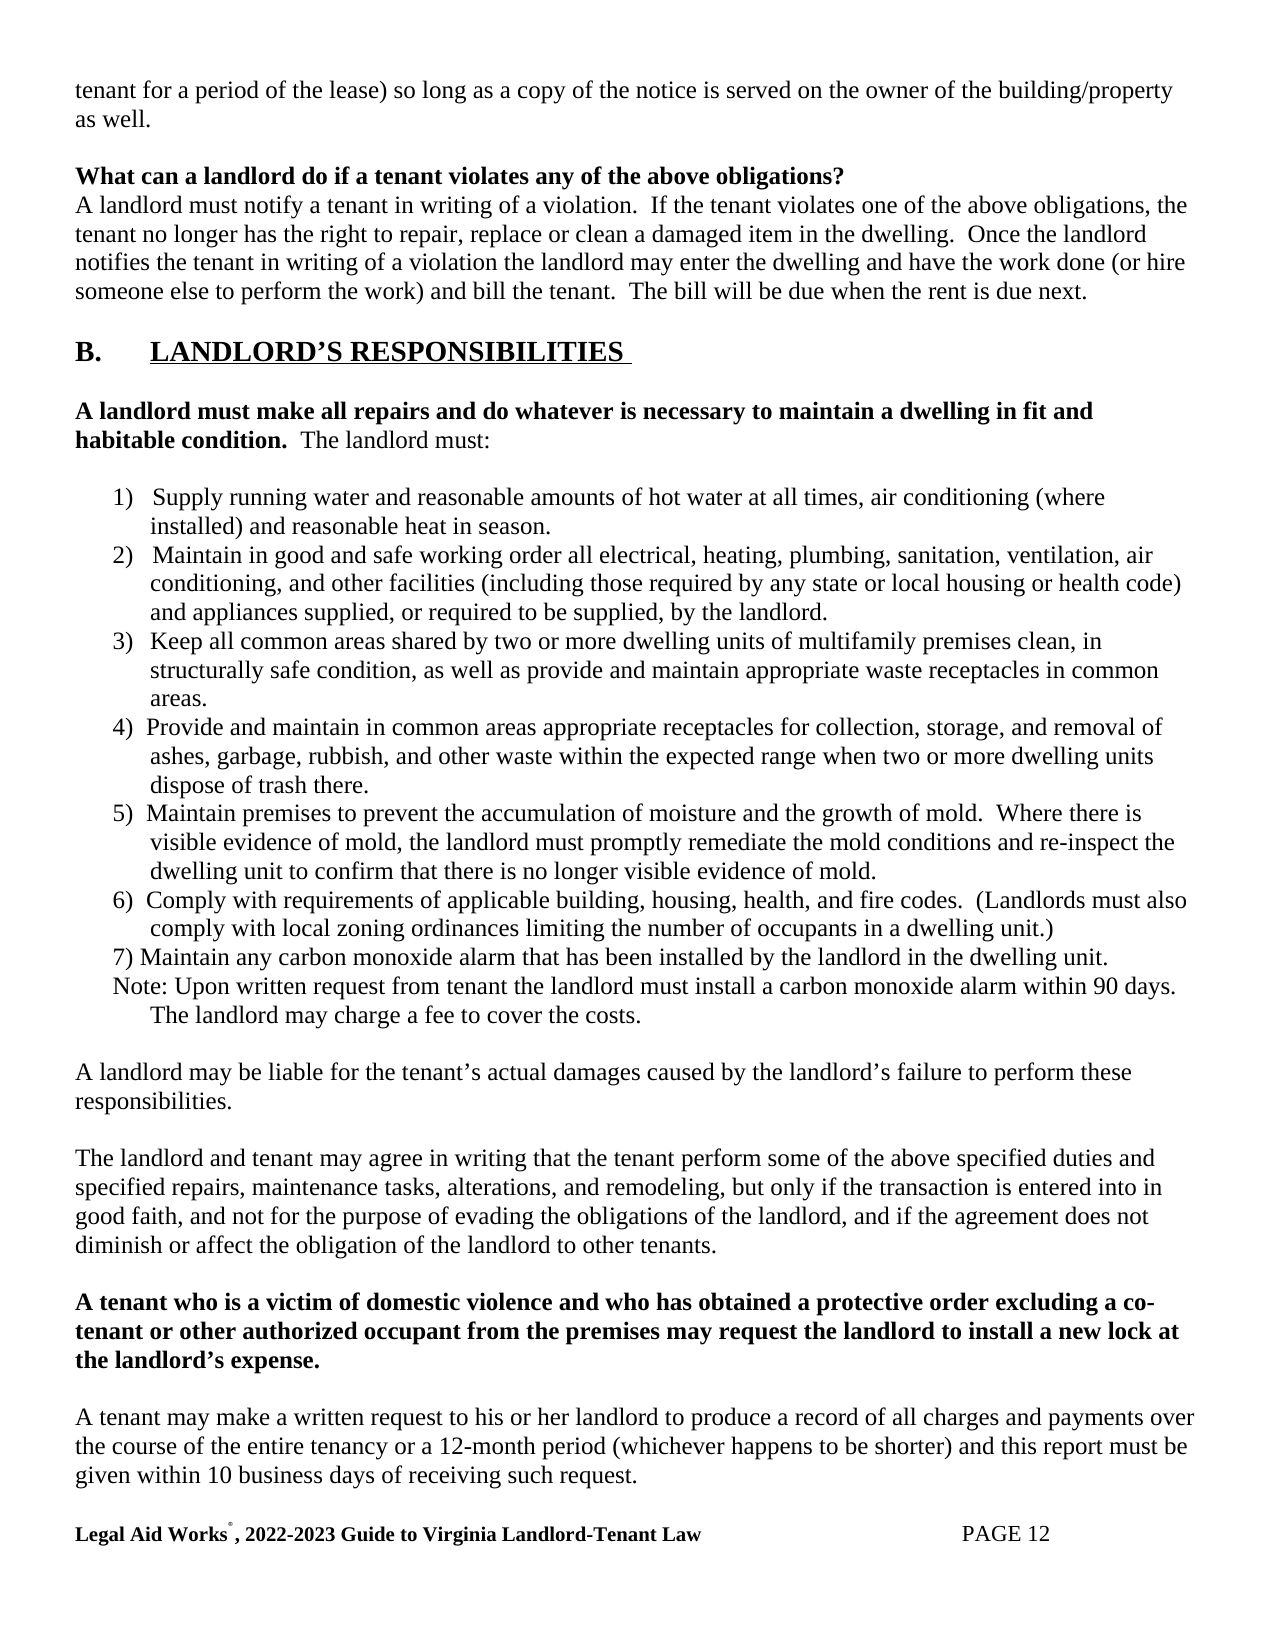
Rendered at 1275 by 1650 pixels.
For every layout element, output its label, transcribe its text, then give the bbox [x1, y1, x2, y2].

text A tenant may make a written request to his or her landlord to produce a record of all charges and payments over the course of the entire tenancy or a 12-month period (whichever happens to be shorter) and this report must be given within 10 business days of receiving such request. [75, 1402, 1200, 1488]
text 4) Provide and maintain in common areas appropriate receptacles for collection, storage, and removal of ashes, garbage, rubbish, and other waste within the expected range when two or more dwelling units dispose of trash there. [112, 712, 1200, 798]
text A landlord may be liable for the tenant’s actual damages caused by the landlord’s failure to perform these responsibilities. [75, 1057, 1200, 1115]
text What can a landlord do if a tenant violates any of the above obligations? [75, 161, 1200, 190]
text 3) Keep all common areas shared by two or more dwelling units of multifamily premises clean, in structurally safe condition, as well as provide and maintain appropriate waste receptacles in common areas. [112, 626, 1200, 712]
text A tenant who is a victim of domestic violence and who has obtained a protective order excluding a co-tenant or other authorized occupant from the premises may request the landlord to install a new lock at the landlord’s expense. [75, 1287, 1200, 1373]
text Note: Upon written request from tenant the landlord must install a carbon monoxide alarm within 90 days. The landlord may charge a fee to cover the costs. [112, 971, 1200, 1028]
text 5) Maintain premises to prevent the accumulation of moisture and the growth of mold. Where there is visible evidence of mold, the landlord must promptly remediate the mold conditions and re-inspect the dwelling unit to confirm that there is no longer visible evidence of mold. [112, 798, 1200, 885]
text 7) Maintain any carbon monoxide alarm that has been installed by the landlord in the dwelling unit. [112, 942, 1200, 971]
text 2) Maintain in good and safe working order all electrical, heating, plumbing, sanitation, ventilation, air conditioning, and other facilities (including those required by any state or local housing or health code) and appliances supplied, or required to be supplied, by the landlord. [112, 540, 1200, 626]
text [75, 75, 1200, 132]
text The landlord and tenant may agree in writing that the tenant perform some of the above specified duties and specified repairs, maintenance tasks, alterations, and remodeling, but only if the transaction is entered into in good faith, and not for the purpose of evading the obligations of the landlord, and if the agreement does not diminish or affect the obligation of the landlord to other tenants. [75, 1143, 1200, 1258]
text A landlord must notify a tenant in writing of a violation. If the tenant violates one of the above obligations, the tenant no longer has the right to repair, replace or clean a damaged item in the dwelling. Once the landlord notifies the tenant in writing of a violation the landlord may enter the dwelling and have the work done (or hire someone else to perform the work) and bill the tenant. The bill will be due when the rent is due next. [75, 190, 1200, 305]
text A landlord must make all repairs and do whatever is necessary to maintain a dwelling in fit and habitable condition. The landlord must: [75, 396, 1200, 453]
text 1) Supply running water and reasonable amounts of hot water at all times, air conditioning (where installed) and reasonable heat in season. [112, 482, 1200, 540]
text 6) Comply with requirements of applicable building, housing, health, and fire codes. (Landlords must also comply with local zoning ordinances limiting the number of occupants in a dwelling unit.) [112, 885, 1200, 942]
text B. LANDLORD’S RESPONSIBILITIES [75, 334, 1200, 367]
